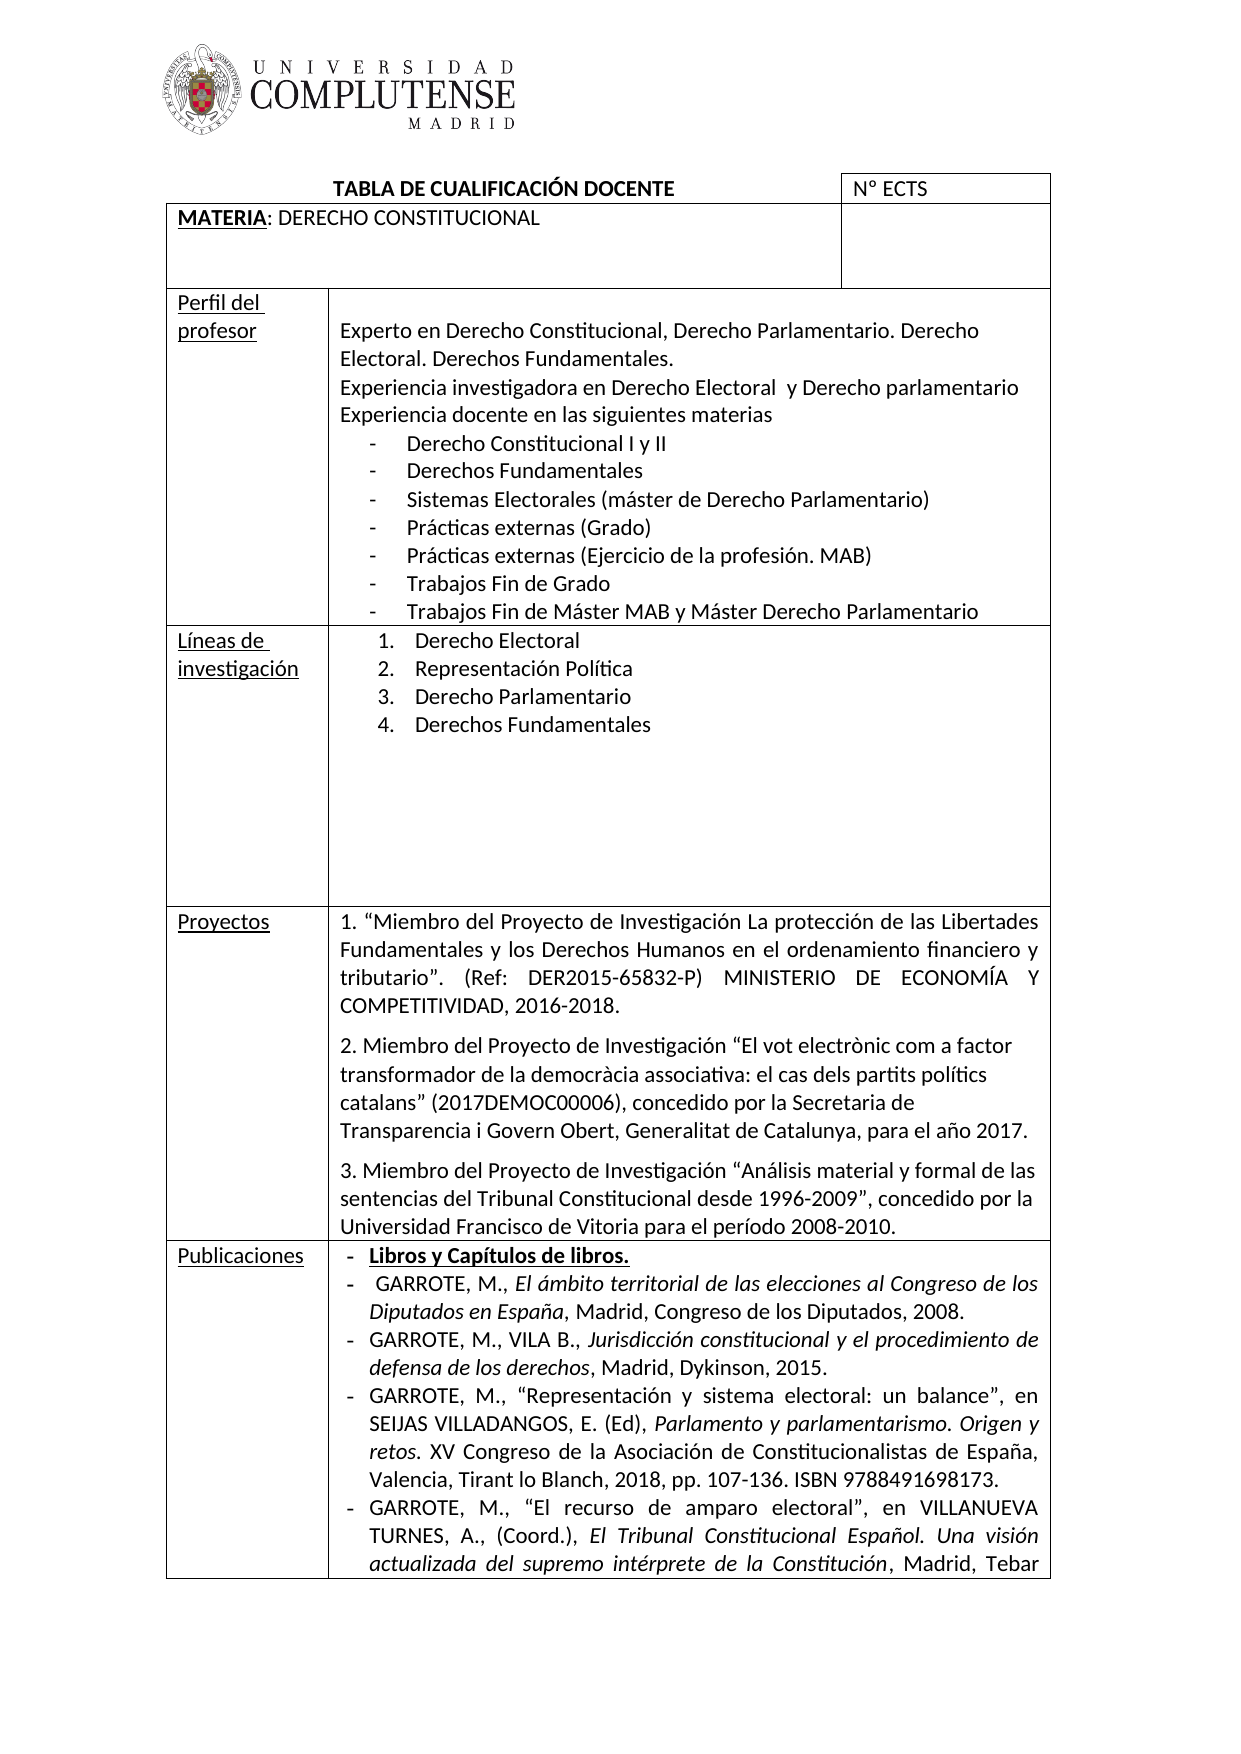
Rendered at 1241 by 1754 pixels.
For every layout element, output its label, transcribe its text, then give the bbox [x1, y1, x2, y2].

table_cell Líneas de investigación [167, 626, 328, 906]
table_header TABLA DE CUALIFICACIÓN DOCENTE [166, 173, 841, 202]
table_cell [329, 1241, 1050, 1578]
table_cell Derecho Electoral Representación Política Derecho Parlamentario Derechos Fundamentales [329, 626, 1050, 906]
table_cell Perfil del profesor [167, 289, 328, 625]
table_cell Publicaciones [167, 1241, 328, 1578]
table_header Nº ECTS [842, 174, 1050, 202]
table_cell Proyectos [167, 907, 328, 1240]
table_cell Experto en Derecho Constitucional, Derecho Parlamentario. Derecho Electoral. Derechos Fundamentales. Experiencia investigadora en Derecho Electoral y Derecho parlamentario Experiencia docente en las siguientes materias Derecho Constitucional I y II Derechos Fundamentales Sistemas Electorales (máster de Derecho Parlamentario) Prácticas externas (Grado) Prácticas externas (Ejercicio de la profesión. MAB) Trabajos Fin de Grado Trabajos Fin de Máster MAB y Máster Derecho Parlamentario [329, 289, 1050, 625]
table_cell MATERIA: DERECHO CONSTITUCIONAL [167, 204, 841, 287]
picture [162, 44, 515, 135]
table_cell 1. “Miembro del Proyecto de Investigación La protección de las Libertades Fundamentales y los Derechos Humanos en el ordenamiento financiero y tributario”. (Ref: DER2015-65832-P) MINISTERIO DE ECONOMÍA Y COMPETITIVIDAD, 2016-2018. 2. Miembro del Proyecto de Investigación “El vot electrònic com a factor transformador de la democràcia associativa: el cas dels partits polítics catalans” (2017DEMOC00006), concedido por la Secretaria de Transparencia i Govern Obert, Generalitat de Catalunya, para el año 2017. 3. Miembro del Proyecto de Investigación “Análisis material y formal de las sentencias del Tribunal Constitucional desde 1996-2009”, concedido por la Universidad Francisco de Vitoria para el período 2008-2010. [329, 907, 1050, 1240]
table_cell [842, 204, 1050, 287]
